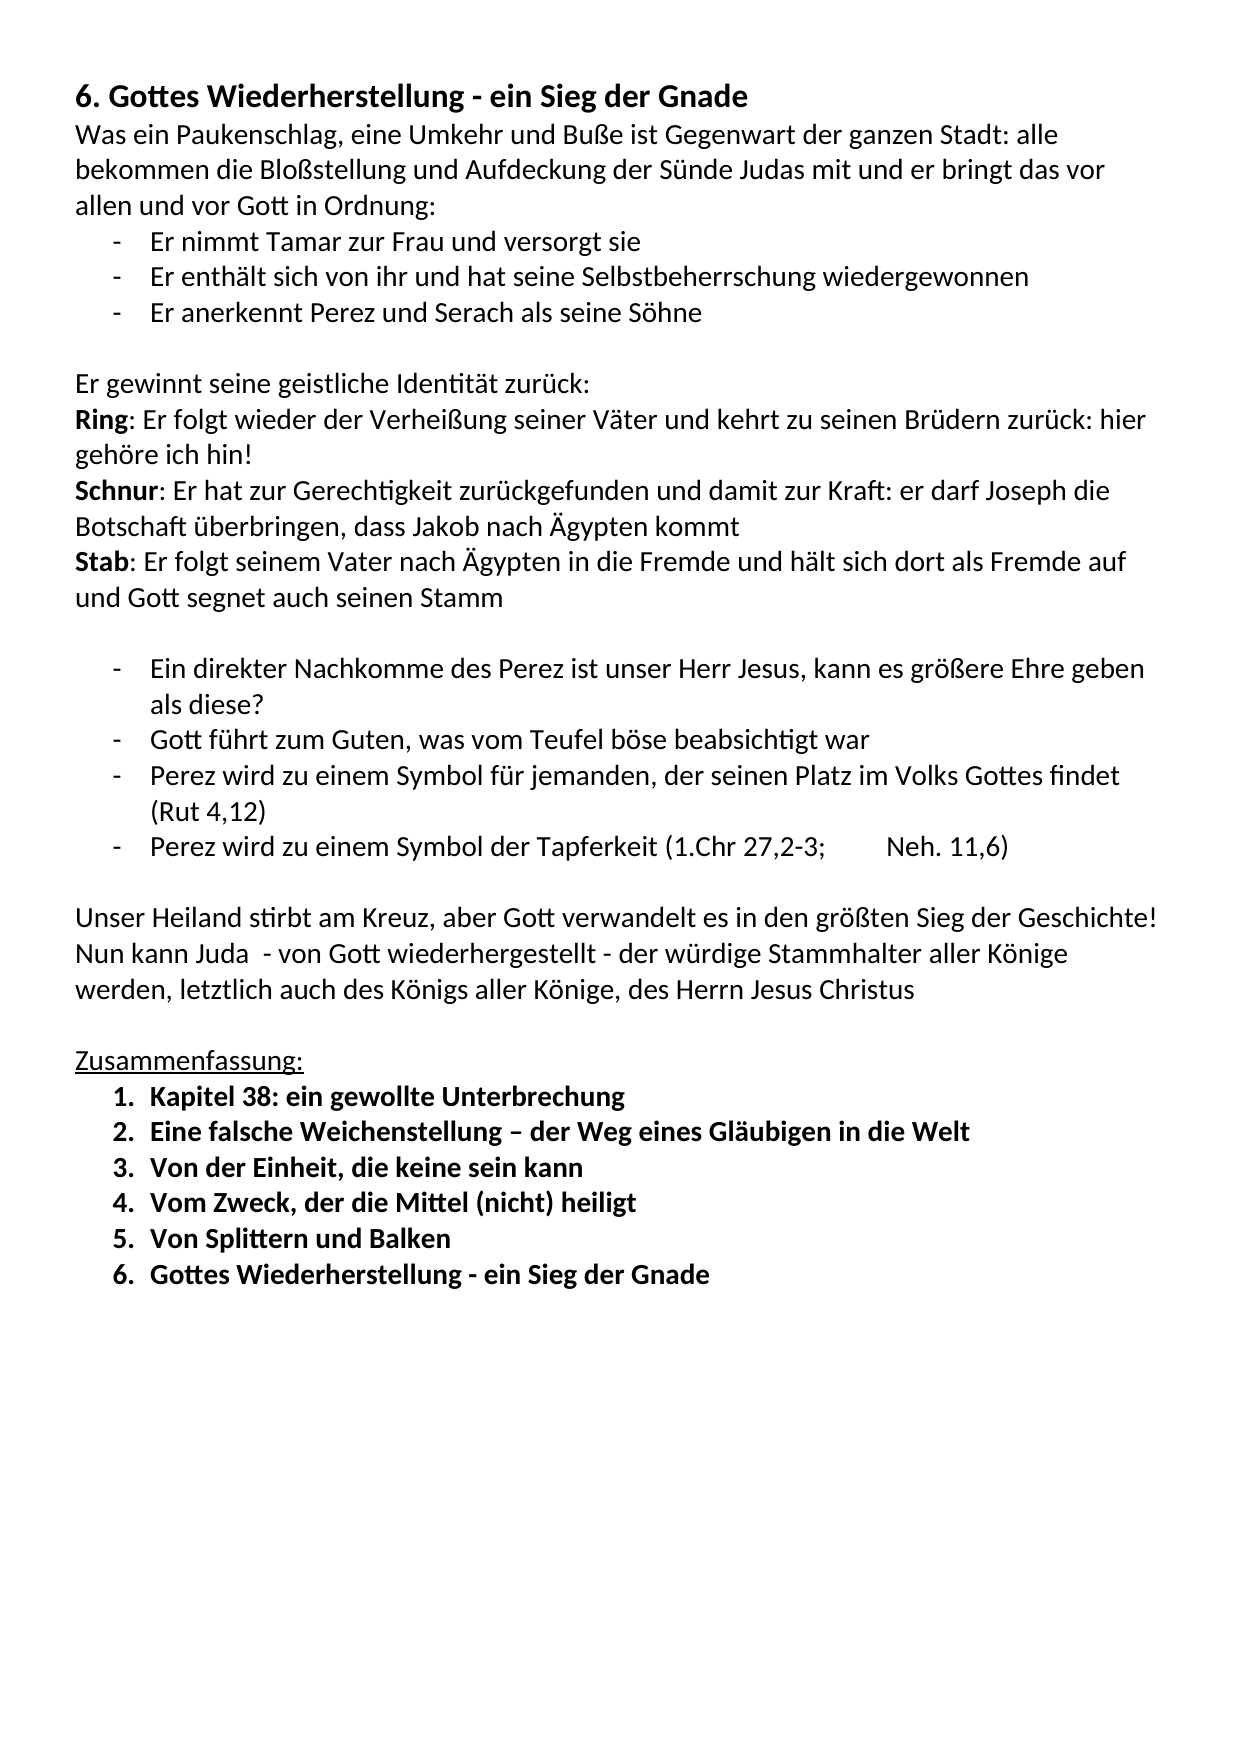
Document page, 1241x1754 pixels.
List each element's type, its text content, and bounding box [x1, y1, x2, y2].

list Vom Zweck, der die Mittel (nicht) heiligt [112, 1184, 1165, 1220]
text Nun kann Juda - von Gott wiederhergestellt - der würdige Stammhalter aller Könige werden, letztlich auch des Königs aller Könige, des Herrn Jesus Christus [75, 935, 1165, 1006]
list Er enthält sich von ihr und hat seine Selbstbeherrschung wiedergewonnen [112, 258, 1165, 294]
list Gottes Wiederherstellung - ein Sieg der Gnade [112, 1256, 1165, 1291]
text Ring: Er folgt wieder der Verheißung seiner Väter und kehrt zu seinen Brüdern zurück: hier gehöre ich hin! [75, 401, 1165, 472]
list Eine falsche Weichenstellung – der Weg eines Gläubigen in die Welt [112, 1113, 1165, 1149]
list Er anerkennt Perez und Serach als seine Söhne [112, 294, 1165, 329]
text Schnur: Er hat zur Gerechtigkeit zurückgefunden und damit zur Kraft: er darf Joseph die Botschaft überbringen, dass Jakob nach Ägypten kommt [75, 472, 1165, 543]
text 6. Gottes Wiederherstellung - ein Sieg der Gnade [75, 75, 1165, 116]
list Ein direkter Nachkomme des Perez ist unser Herr Jesus, kann es größere Ehre geben als diese? [112, 650, 1165, 721]
text Er gewinnt seine geistliche Identität zurück: [75, 365, 1165, 401]
list Gott führt zum Guten, was vom Teufel böse beabsichtigt war [112, 721, 1165, 757]
list Er nimmt Tamar zur Frau und versorgt sie [112, 223, 1165, 258]
text Was ein Paukenschlag, eine Umkehr und Buße ist Gegenwart der ganzen Stadt: alle bekommen die Bloßstellung und Aufdeckung der Sünde Judas mit und er bringt das vor allen und vor Gott in Ordnung: [75, 116, 1165, 223]
list Von der Einheit, die keine sein kann [112, 1149, 1165, 1184]
text Unser Heiland stirbt am Kreuz, aber Gott verwandelt es in den größten Sieg der Geschichte! [75, 899, 1165, 935]
text Zusammenfassung: [75, 1042, 1165, 1078]
text Stab: Er folgt seinem Vater nach Ägypten in die Fremde und hält sich dort als Fremde auf und Gott segnet auch seinen Stamm [75, 543, 1165, 614]
list Perez wird zu einem Symbol für jemanden, der seinen Platz im Volks Gottes findet (Rut 4,12) [112, 757, 1165, 828]
list Kapitel 38: ein gewollte Unterbrechung [112, 1078, 1165, 1113]
list Von Splittern und Balken [112, 1220, 1165, 1256]
list Perez wird zu einem Symbol der Tapferkeit (1.Chr 27,2-3; Neh. 11,6) [112, 828, 1165, 864]
